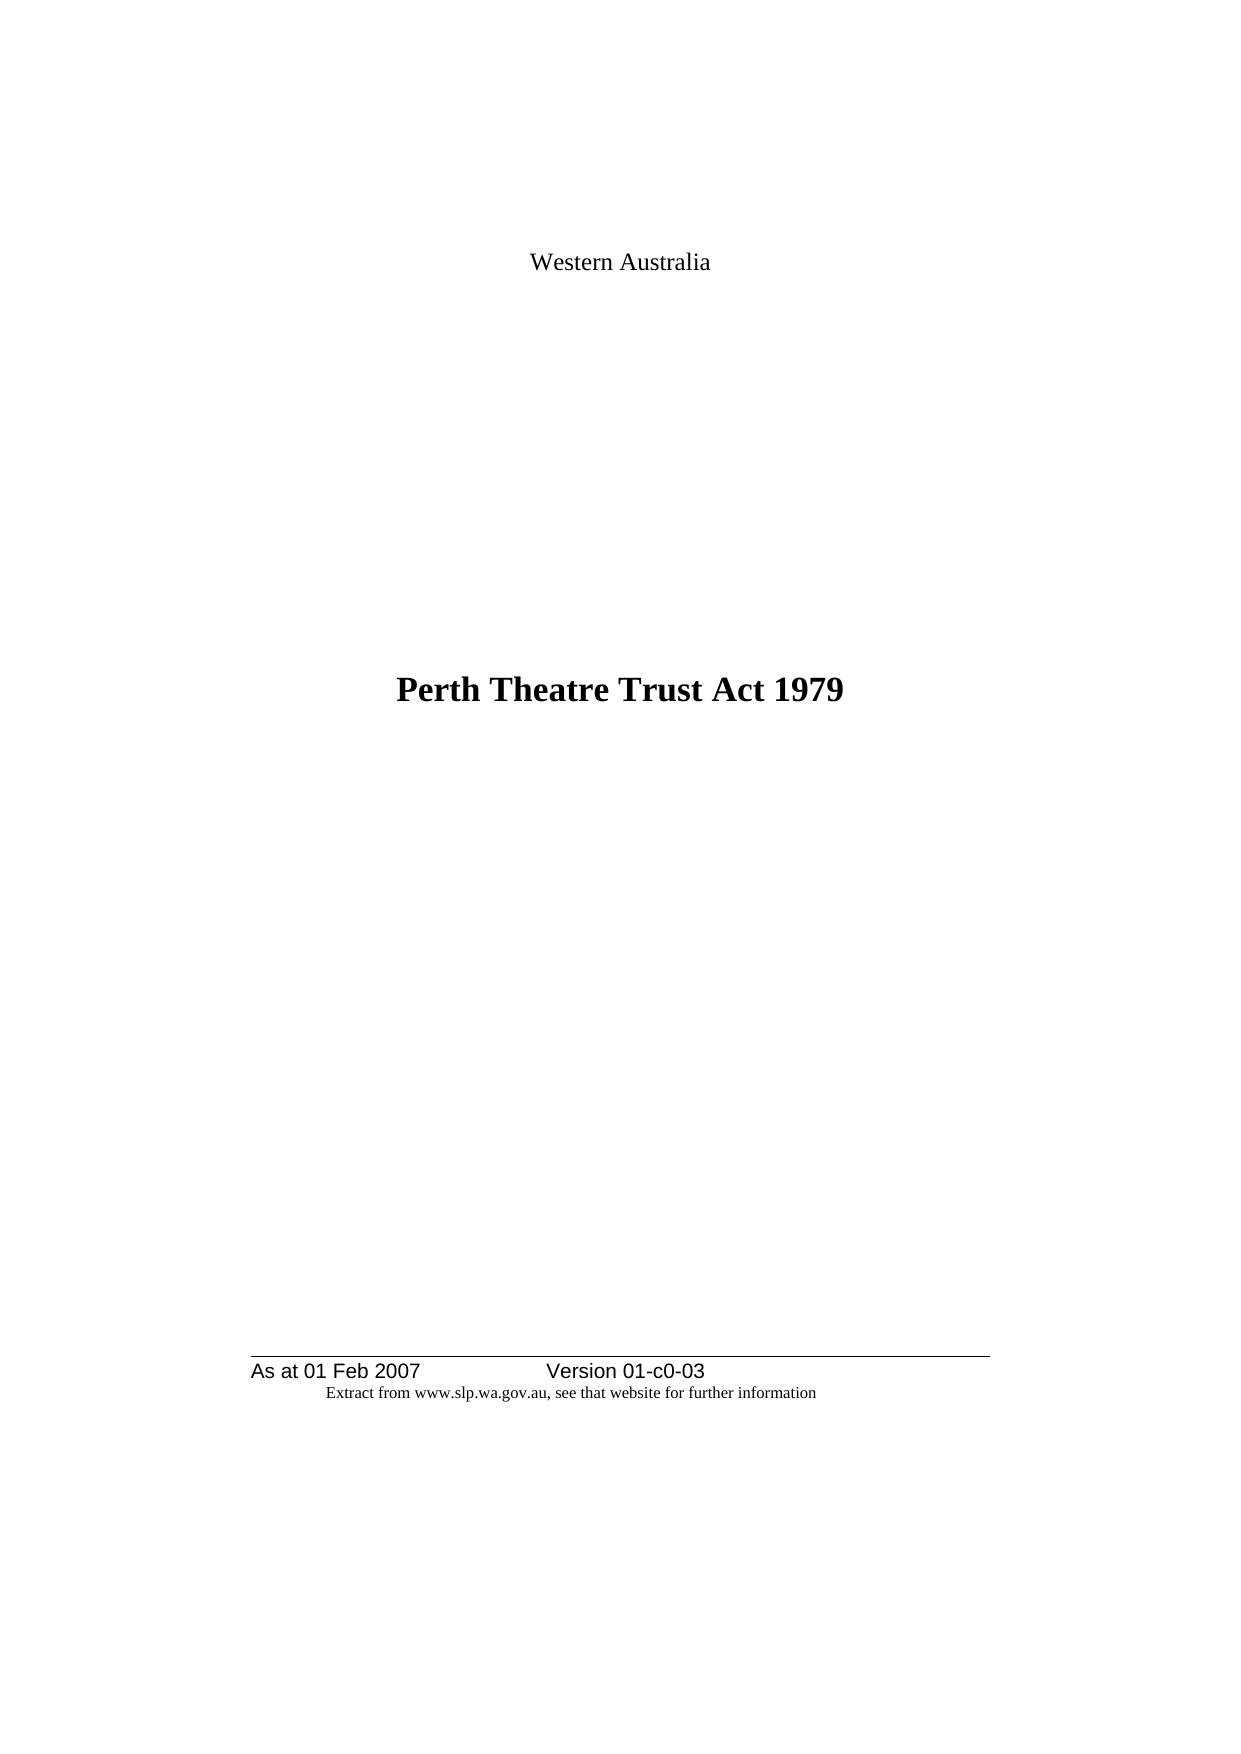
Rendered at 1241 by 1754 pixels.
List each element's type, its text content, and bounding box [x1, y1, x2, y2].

text Perth Theatre Trust Act 1979 [251, 668, 990, 709]
text Western Australia [251, 247, 990, 276]
